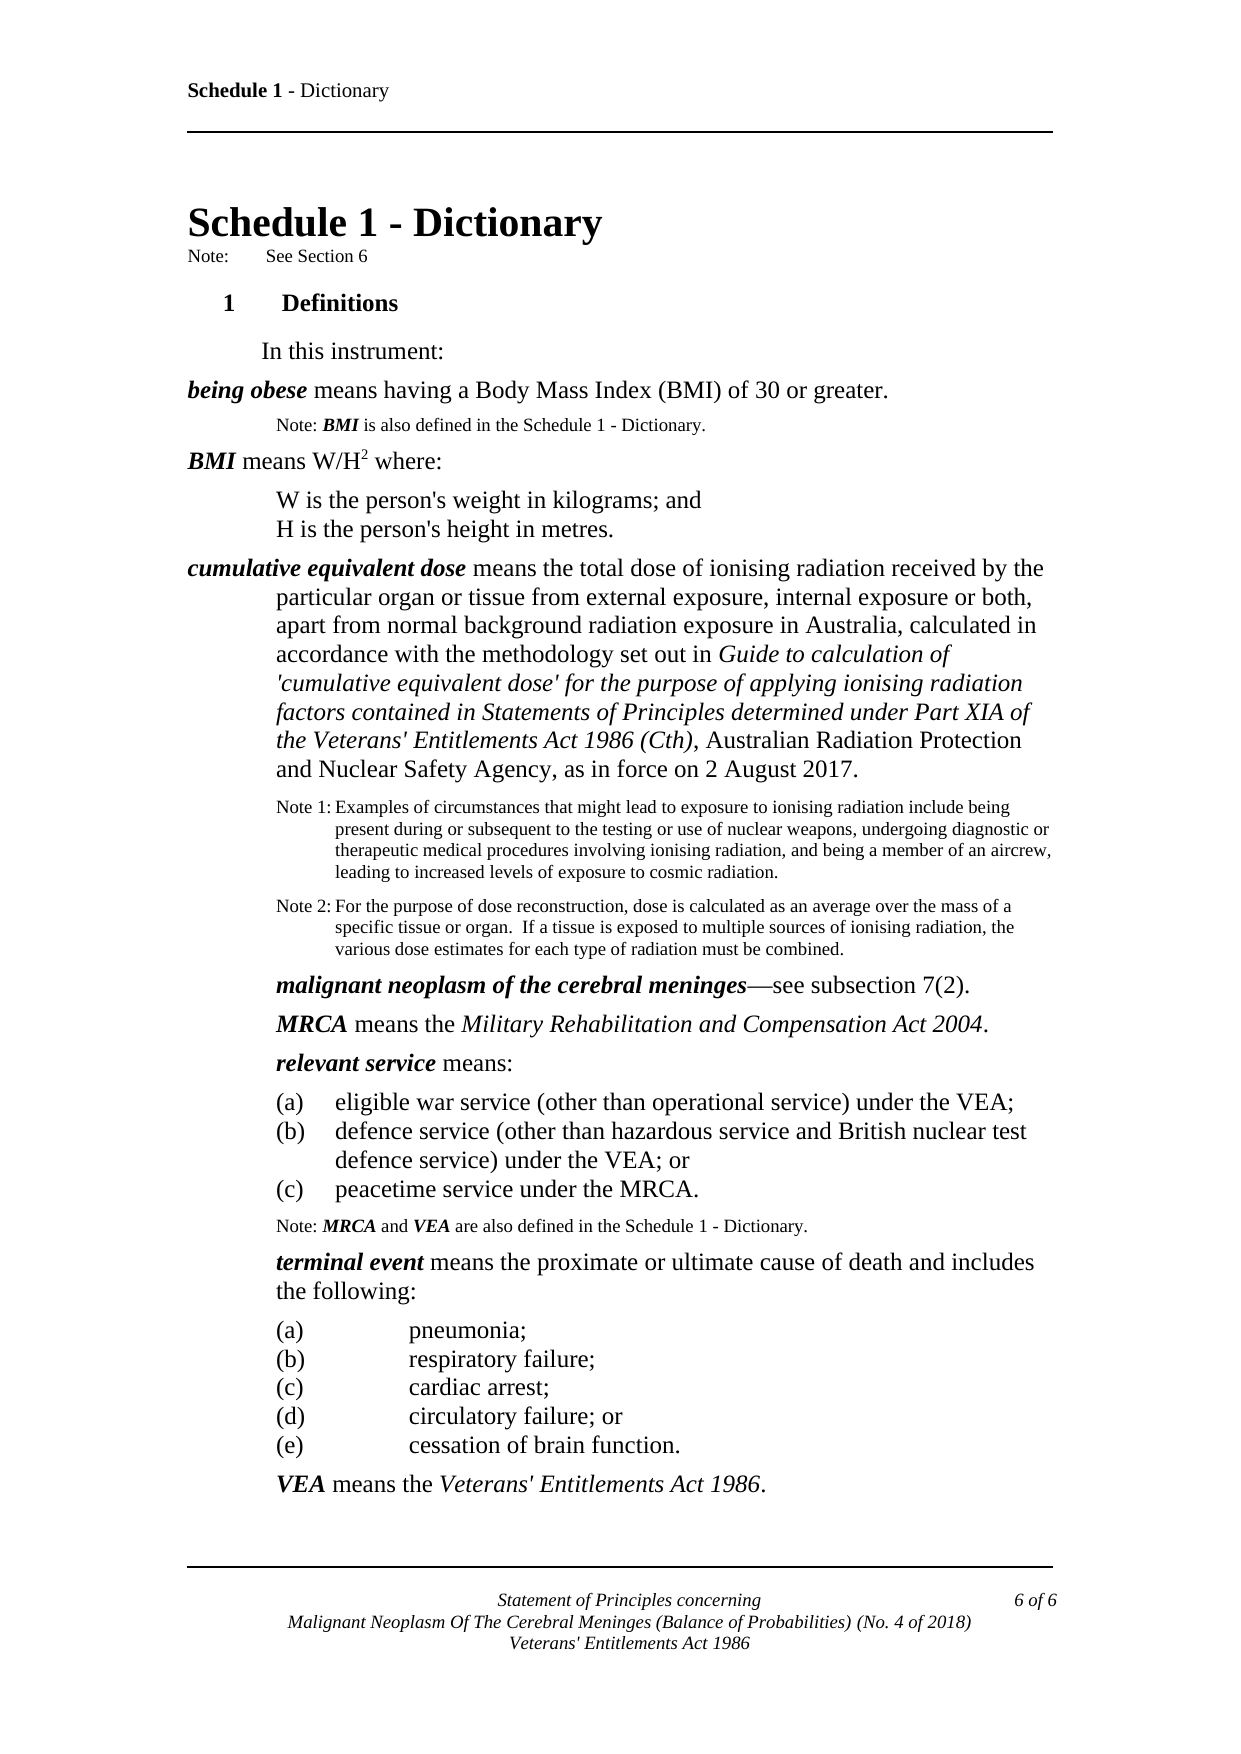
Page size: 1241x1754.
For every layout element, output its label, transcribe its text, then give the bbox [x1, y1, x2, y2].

text circulatory failure; or [276, 1401, 1053, 1430]
text VEA means the Veterans' Entitlements Act 1986. [187, 1469, 1053, 1498]
text respiratory failure; [276, 1344, 1053, 1372]
text Schedule 1 - Dictionary [187, 197, 1053, 245]
text malignant neoplasm of the cerebral meninges—see subsection 7(2). [187, 970, 1053, 999]
text cessation of brain function. [276, 1430, 1053, 1459]
text cardiac arrest; [276, 1372, 1053, 1401]
text eligible war service (other than operational service) under the VEA; [276, 1087, 1053, 1116]
list Note: BMI is also defined in the Schedule 1 - Dictionary. [276, 414, 1053, 436]
text Definitions [223, 288, 1053, 317]
text Note: MRCA and VEA are also defined in the Schedule 1 - Dictionary. [276, 1215, 1053, 1237]
text defence service (other than hazardous service and British nuclear test defence service) under the VEA; or [276, 1116, 1053, 1174]
text cumulative equivalent dose means the total dose of ionising radiation received by the particular organ or tissue from external exposure, internal exposure or both, apart from normal background radiation exposure in Australia, calculated in accordance with the methodology set out in Guide to calculation of 'cumulative equivalent dose' for the purpose of applying ionising radiation factors contained in Statements of Principles determined under Part XIA of the Veterans' Entitlements Act 1986 (Cth), Australian Radiation Protection and Nuclear Safety Agency, as in force on 2 August 2017. [181, 553, 1053, 783]
text Note 2: For the purpose of dose reconstruction, dose is calculated as an average over the mass of a specific tissue or organ. If a tissue is exposed to multiple sources of ionising radiation, the various dose estimates for each type of radiation must be combined. [276, 895, 1053, 959]
list W is the person's weight in kilograms; and [276, 485, 1053, 514]
text Note 1: Examples of circumstances that might lead to exposure to ionising radiation include being present during or subsequent to the testing or use of nuclear weapons, undergoing diagnostic or therapeutic medical procedures involving ionising radiation, and being a member of an aircrew, leading to increased levels of exposure to cosmic radiation. [276, 796, 1053, 882]
text pneumonia; [276, 1315, 1053, 1344]
text relevant service means: [187, 1048, 1053, 1077]
list H is the person's height in metres. [276, 514, 1053, 543]
text terminal event means the proximate or ultimate cause of death and includes the following: [187, 1247, 1053, 1304]
text peacetime service under the MRCA. [276, 1174, 1053, 1202]
text MRCA means the Military Rehabilitation and Compensation Act 2004. [187, 1009, 1053, 1038]
text BMI means W/H2 where: [181, 446, 1053, 475]
text Note: See Section 6 [187, 245, 1053, 267]
text In this instrument: [187, 336, 1053, 364]
text being obese means having a Body Mass Index (BMI) of 30 or greater. [181, 375, 1053, 404]
